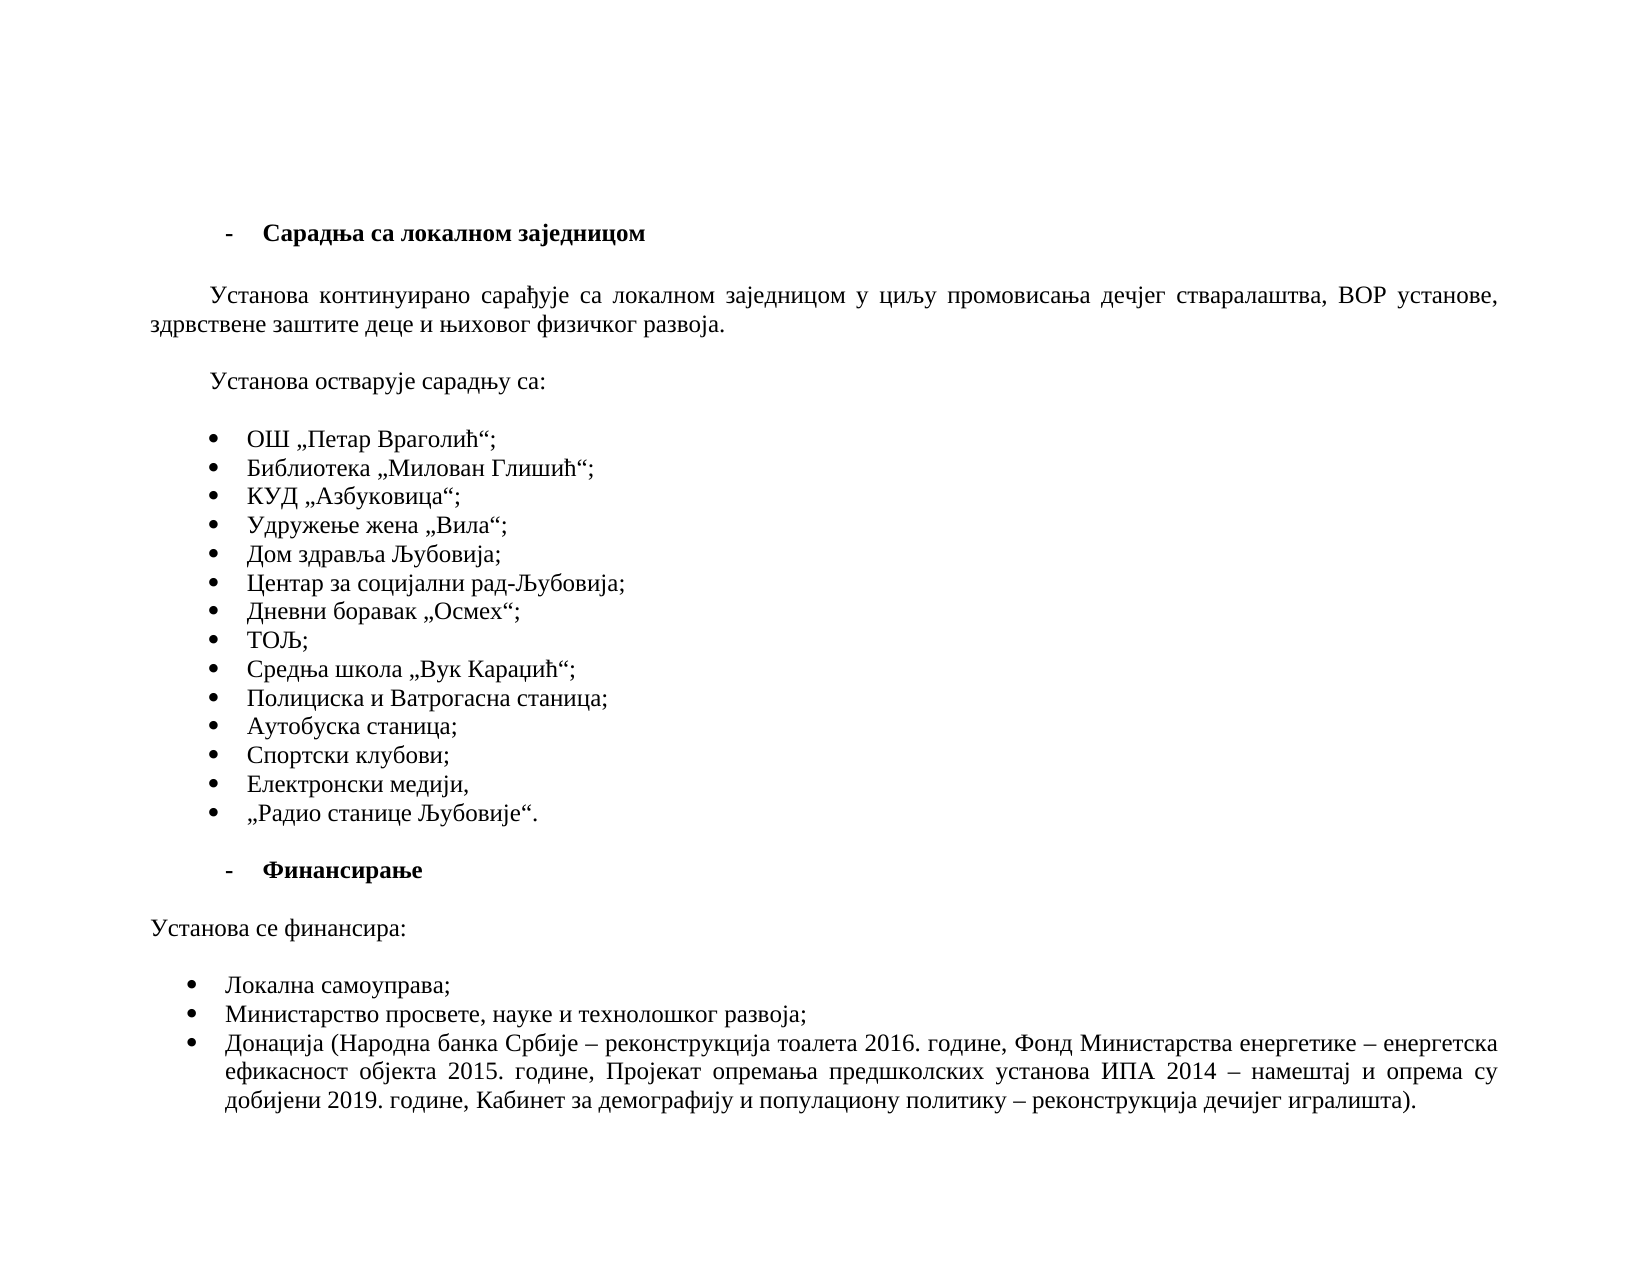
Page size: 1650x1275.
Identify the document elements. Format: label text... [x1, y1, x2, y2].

text Установа се финансира: [150, 913, 1500, 941]
list ОШ „Петар Враголић“; [209, 424, 1500, 453]
list Аутобуска станица; [209, 711, 1500, 740]
list Дом здравља Љубовија; [209, 539, 1500, 568]
list ТОЉ; [209, 625, 1500, 654]
list КУД „Азбуковица“; [209, 481, 1500, 510]
list Центар за социјални рад-Љубовија; [209, 568, 1500, 596]
text Установа остварује сарадњу са: [150, 366, 1500, 395]
list Дневни боравак „Осмех“; [209, 596, 1500, 625]
list Средња школа „Вук Караџић“; [209, 654, 1500, 683]
list „Радио станице Љубовије“. [209, 798, 1500, 826]
list Удружење жена „Вила“; [209, 510, 1500, 539]
list Полициска и Ватрогасна станица; [209, 683, 1500, 711]
list Електронски медији, [209, 769, 1500, 798]
text Установа континуирано сарађује са локалном заједницом у циљу промовисања дечјег стваралаштва, ВОР установе, здрвствене заштите деце и њиховог физичког развоја. [150, 280, 1500, 338]
list Донација (Народна банка Србије – реконструкција тоалета 2016. године, Фонд Министарства енергетике – енергетска ефикасност објекта 2015. године, Пројекат опремања предшколских установа ИПА 2014 – намештај и опрема су добијени 2019. године, Кабинет за демографију и популациону политику – реконструкција дечијег игралишта). [187, 1028, 1500, 1114]
list Финансирање [225, 855, 1500, 884]
list Локална самоуправа; [187, 970, 1500, 999]
list Министарство просвете, науке и технолошког развоја; [187, 999, 1500, 1028]
list Сарадња са локалном заједницом [225, 218, 1500, 247]
list Спортски клубови; [209, 740, 1500, 769]
list Библиотека „Милован Глишић“; [209, 453, 1500, 481]
